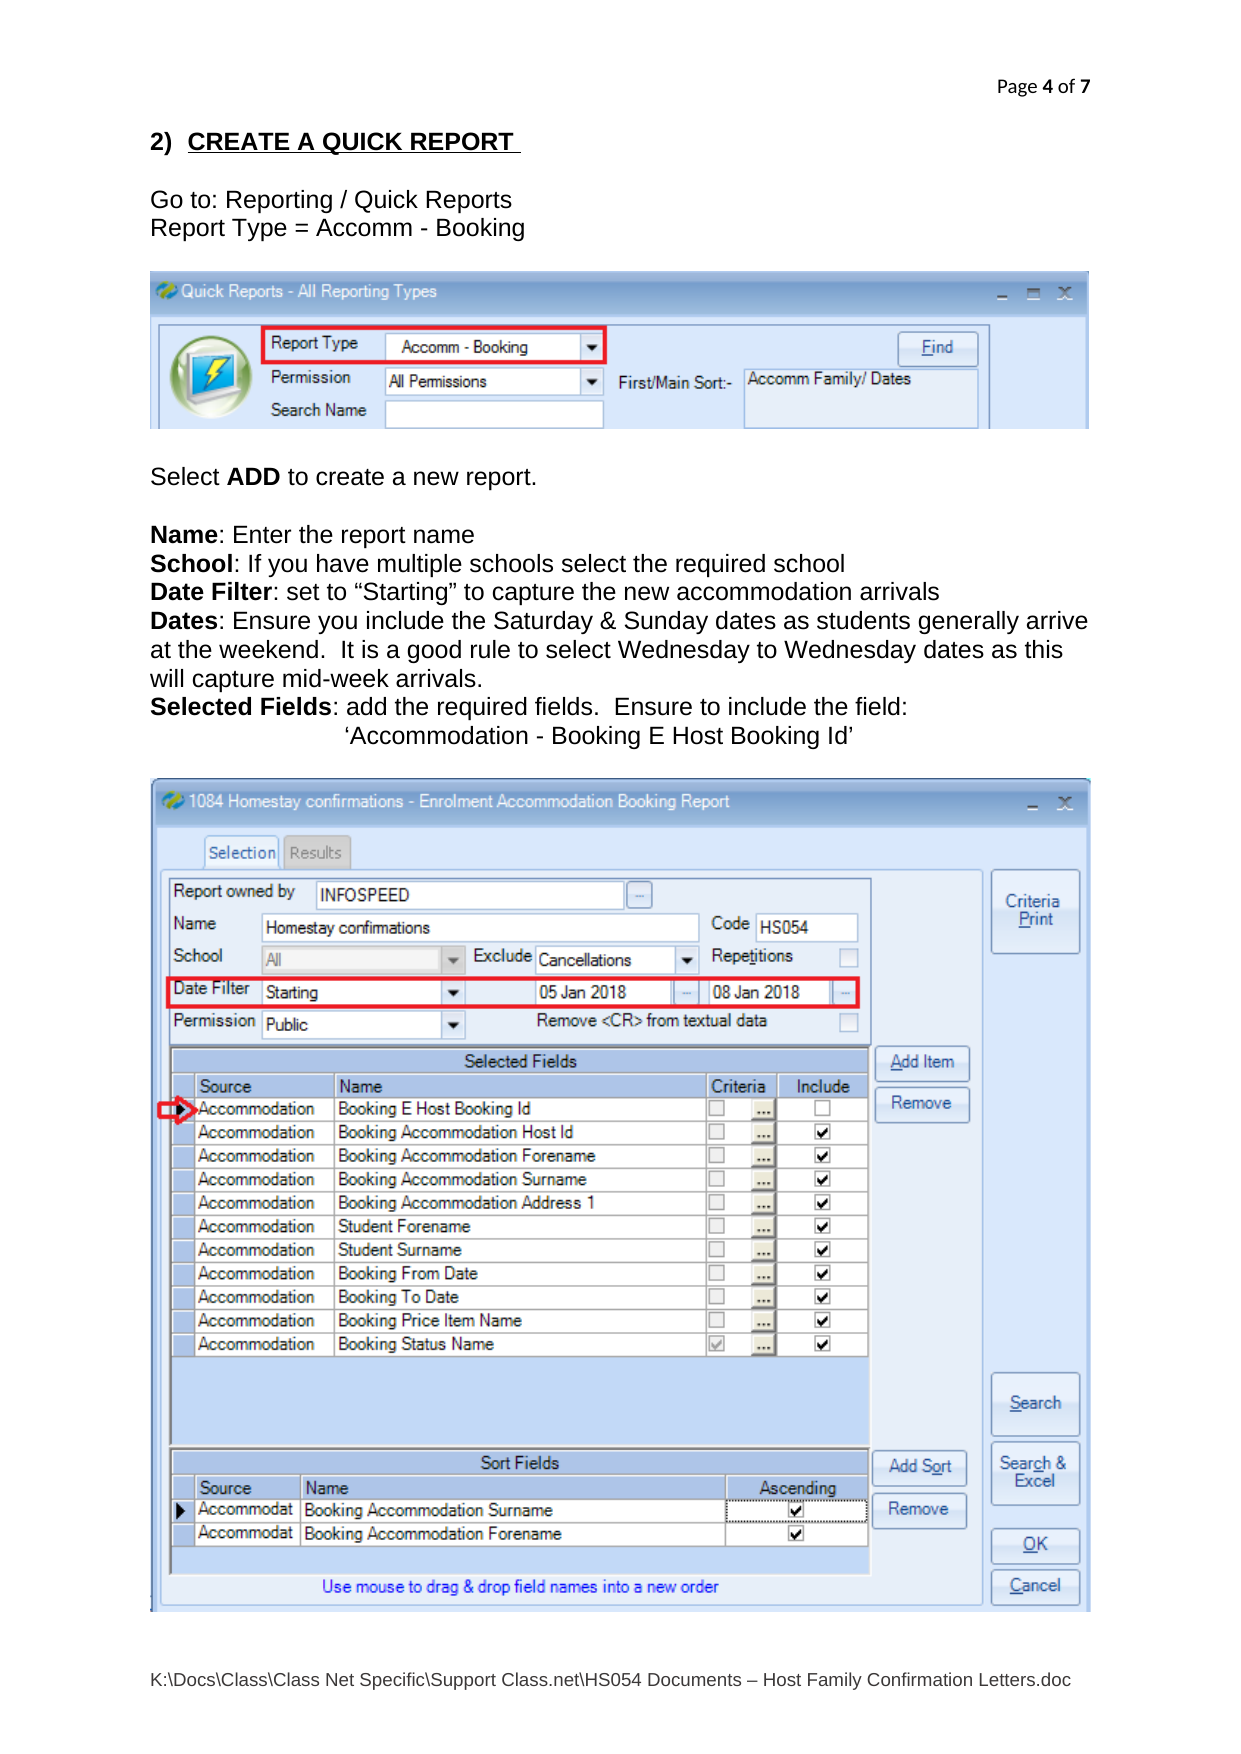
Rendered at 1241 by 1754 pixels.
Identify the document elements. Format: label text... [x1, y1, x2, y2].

text Name: Enter the report name [150, 520, 1090, 548]
text Date Filter: set to “Starting” to capture the new accommodation arrivals Dates: Ensure you include the Saturday & Sunday dates as students generally arrive at the weekend. It is a good rule to select Wednesday to Wednesday dates as this will capture mid-week arrivals. [150, 577, 1090, 692]
text School: If you have multiple schools select the required school [150, 548, 1090, 577]
picture [150, 271, 1089, 429]
text Report Type = Accomm - Booking [150, 213, 1090, 242]
text ‘Accommodation - Booking E Host Booking Id’ [150, 721, 1090, 750]
text Go to: Reporting / Quick Reports [150, 156, 1090, 213]
text Selected Fields: add the required fields. Ensure to include the field: [150, 692, 1090, 721]
text Select ADD to create a new report. [150, 462, 1090, 491]
list CREATE A QUICK REPORT [150, 127, 1090, 156]
picture [150, 778, 1091, 1612]
